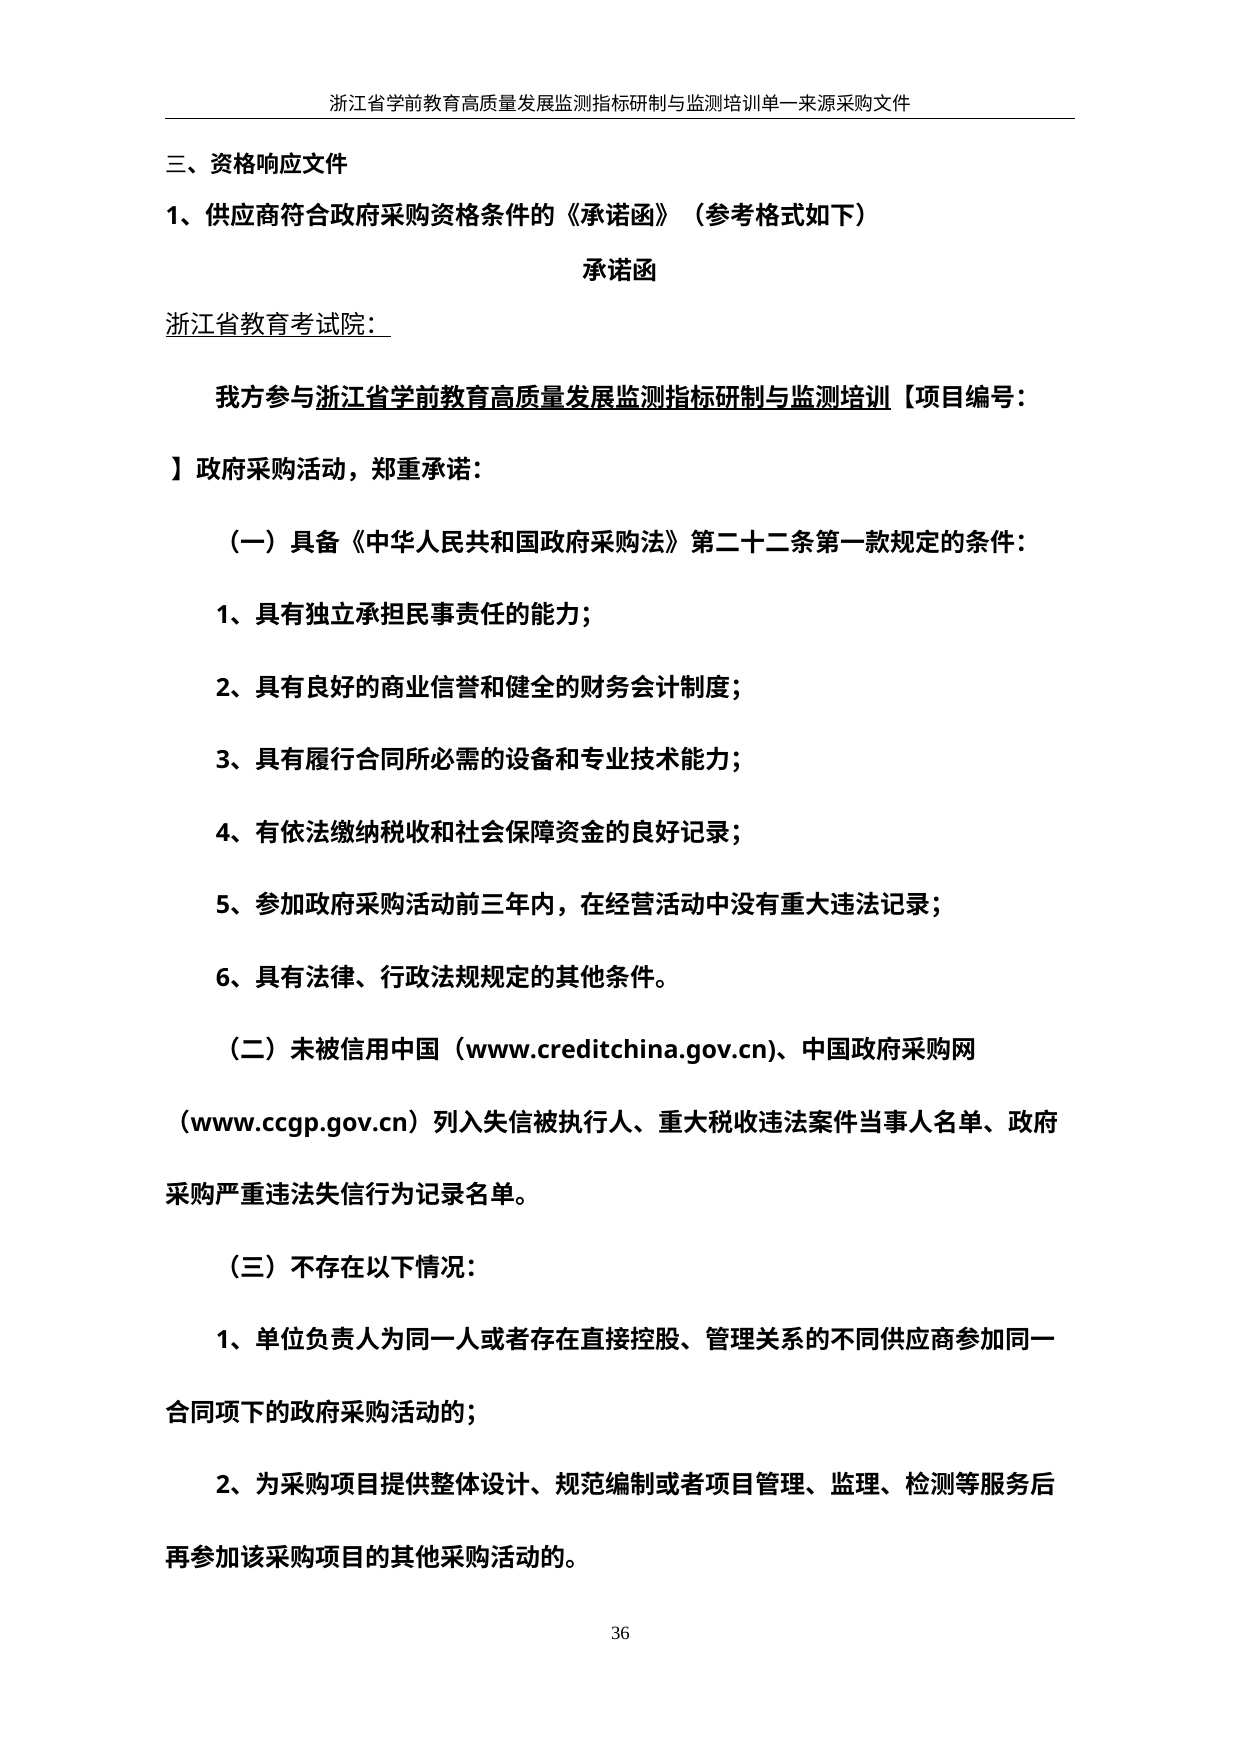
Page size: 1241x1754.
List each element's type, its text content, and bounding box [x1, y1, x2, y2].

text （一）具备《中华人民共和国政府采购法》第二十二条第一款规定的条件： [165, 522, 1075, 558]
text 2、为采购项目提供整体设计、规范编制或者项目管理、监理、检测等服务后再参加该采购项目的其他采购活动的。 [165, 1464, 1075, 1573]
text （二）未被信用中国（www.creditchina.gov.cn)、中国政府采购网（www.ccgp.gov.cn）列入失信被执行人、重大税收违法案件当事人名单、政府采购严重违法失信行为记录名单。 [165, 1029, 1075, 1211]
text 我方参与浙江省学前教育高质量发展监测指标研制与监测培训【项目编号： 】政府采购活动，郑重承诺： [165, 377, 1075, 486]
text 1、单位负责人为同一人或者存在直接控股、管理关系的不同供应商参加同一合同项下的政府采购活动的； [165, 1319, 1075, 1428]
text 6、具有法律、行政法规规定的其他条件。 [165, 957, 1075, 993]
text 三、资格响应文件 [165, 146, 1031, 179]
text 2、具有良好的商业信誉和健全的财务会计制度； [165, 667, 1075, 703]
text 承诺函 [165, 250, 1075, 286]
text 1、具有独立承担民事责任的能力； [165, 594, 1075, 631]
text （三）不存在以下情况： [165, 1247, 1075, 1283]
text 1、供应商符合政府采购资格条件的《承诺函》（参考格式如下） [165, 196, 1075, 232]
text 4、有依法缴纳税收和社会保障资金的良好记录； [165, 812, 1075, 848]
text 5、参加政府采购活动前三年内，在经营活动中没有重大违法记录； [165, 884, 1075, 921]
text 3、具有履行合同所必需的设备和专业技术能力； [165, 739, 1075, 776]
text 浙江省教育考试院： [165, 304, 1075, 341]
